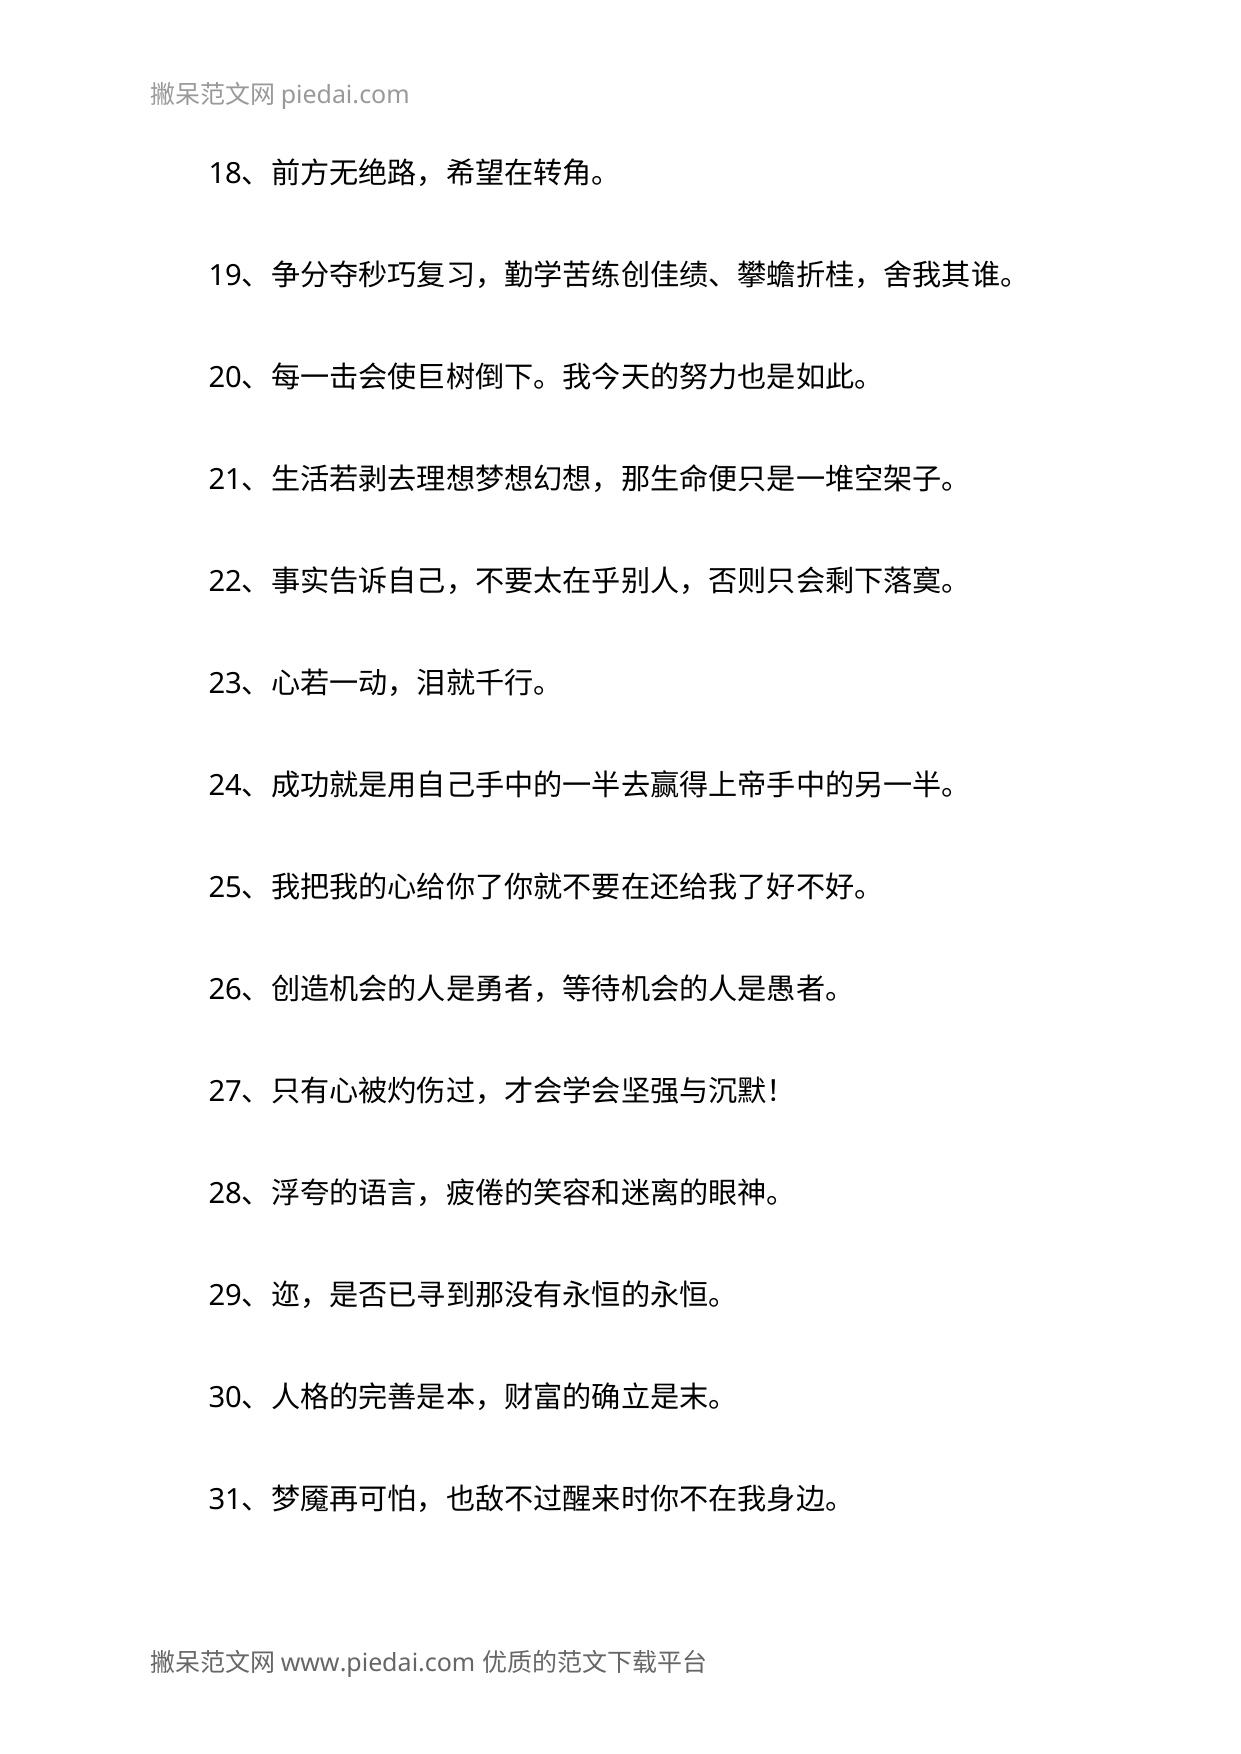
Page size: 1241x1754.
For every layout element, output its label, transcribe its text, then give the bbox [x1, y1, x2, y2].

text 20、每一击会使巨树倒下。我今天的努力也是如此。 [150, 354, 1090, 396]
text 25、我把我的心给你了你就不要在还给我了好不好。 [150, 864, 1090, 906]
text 26、创造机会的人是勇者，等待机会的人是愚者。 [150, 966, 1090, 1008]
text 27、只有心被灼伤过，才会学会坚强与沉默！ [150, 1068, 1090, 1110]
text 21、生活若剥去理想梦想幻想，那生命便只是一堆空架子。 [150, 456, 1090, 498]
text 31、梦魇再可怕，也敌不过醒来时你不在我身边。 [150, 1476, 1090, 1518]
text 18、前方无绝路，希望在转角。 [150, 150, 1090, 192]
text 24、成功就是用自己手中的一半去赢得上帝手中的另一半。 [150, 762, 1090, 804]
text 30、人格的完善是本，财富的确立是末。 [150, 1374, 1090, 1416]
text 23、心若一动，泪就千行。 [150, 660, 1090, 702]
text 28、浮夸的语言，疲倦的笑容和迷离的眼神。 [150, 1170, 1090, 1212]
text 19、争分夺秒巧复习，勤学苦练创佳绩、攀蟾折桂，舍我其谁。 [150, 252, 1090, 294]
text 29、迩，是否已寻到那没有永恒的永恒。 [150, 1272, 1090, 1314]
text 22、事实告诉自己，不要太在乎别人，否则只会剩下落寞。 [150, 558, 1090, 600]
